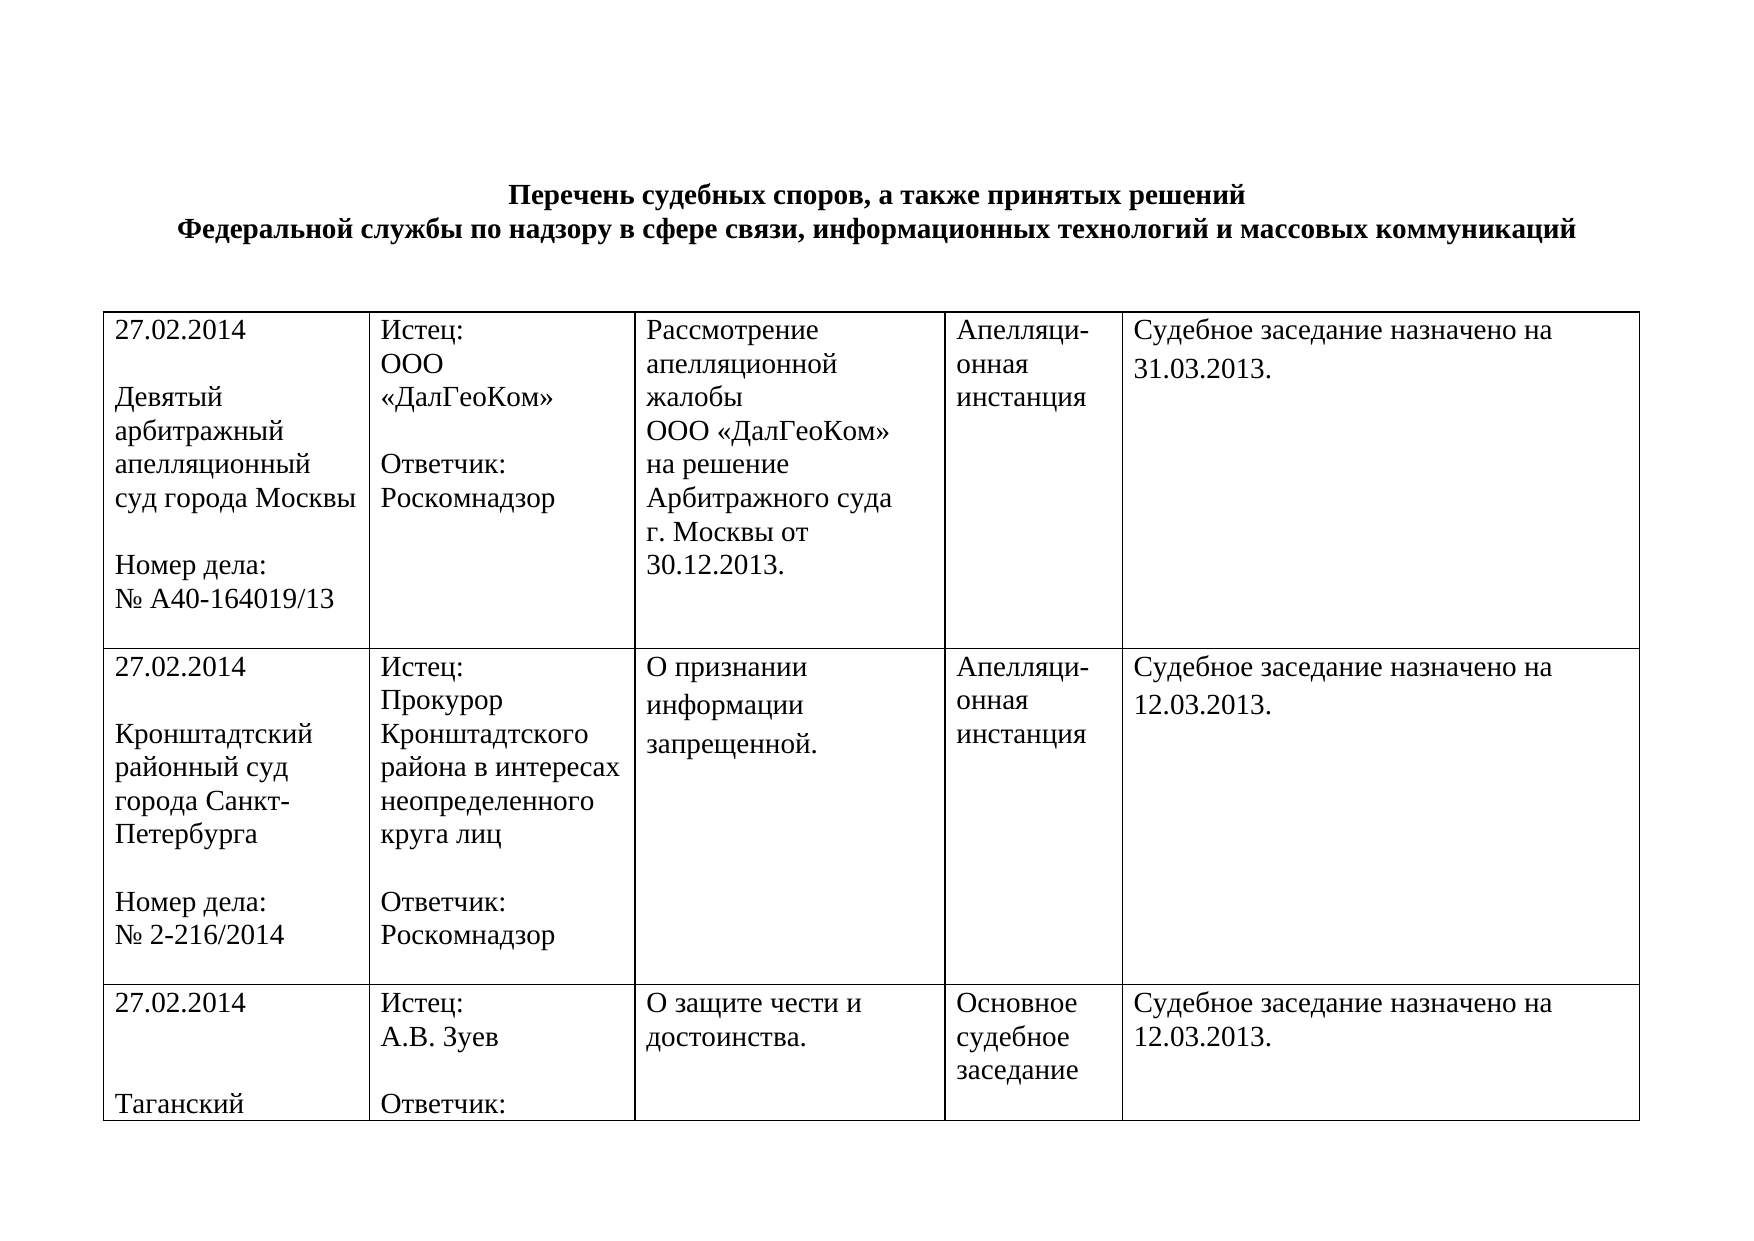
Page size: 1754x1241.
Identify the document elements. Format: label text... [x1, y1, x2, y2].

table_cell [370, 985, 634, 1119]
text Перечень судебных споров, а также принятых решений [118, 177, 1636, 211]
table_cell Апелляци-онная инстанция [946, 649, 1122, 984]
table_cell О признании информации запрещенной. [636, 649, 944, 984]
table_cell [636, 985, 944, 1119]
table_header Судебное заседание назначено на 31.03.2013. [1123, 313, 1639, 648]
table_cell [104, 985, 369, 1119]
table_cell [946, 985, 1122, 1119]
table_header Апелляци-онная инстанция [946, 313, 1122, 648]
table_cell Судебное заседание назначено на 12.03.2013. [1123, 649, 1639, 984]
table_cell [1123, 985, 1639, 1119]
table_header Истец: ООО «ДалГеоКом» Ответчик: Роскомнадзор [370, 313, 634, 648]
text Федеральной службы по надзору в сфере связи, информационных технологий и массовых коммуникаций [118, 211, 1636, 244]
table_header 27.02.2014 Девятый арбитражный апелляционный суд города Москвы Номер дела: № А40-164019/13 [104, 313, 369, 648]
table_cell 27.02.2014 Кронштадтский районный суд города Санкт-Петербурга Номер дела: № 2-216/2014 [104, 649, 369, 984]
table_cell Истец: Прокурор Кронштадтского района в интересах неопределенного круга лиц Ответчик: Роскомнадзор [370, 649, 634, 984]
table_header Рассмотрение апелляционной жалобы ООО «ДалГеоКом» на решение Арбитражного суда г. Москвы от 30.12.2013. [636, 313, 944, 648]
